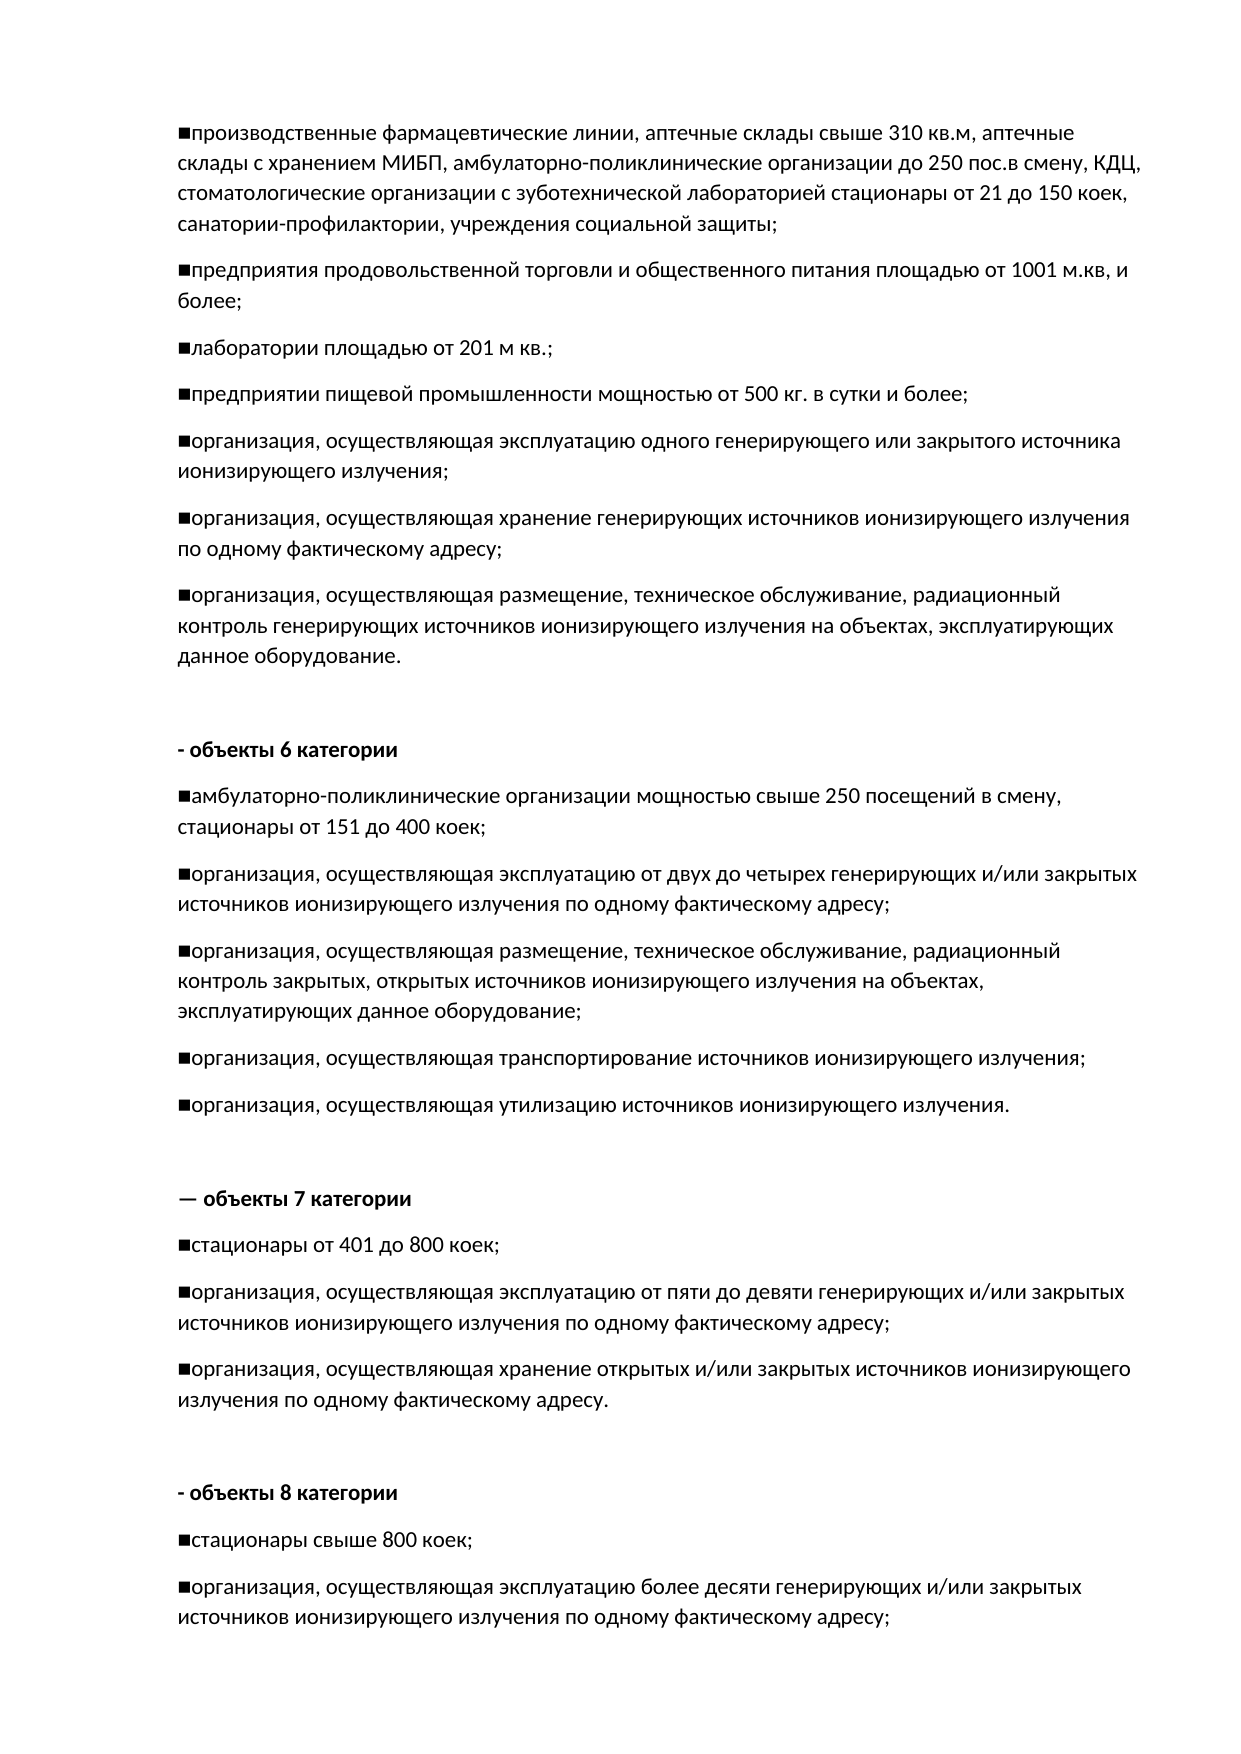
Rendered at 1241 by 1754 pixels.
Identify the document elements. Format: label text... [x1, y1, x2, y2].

text ■организация, осуществляющая эксплуатацию от двух до четырех генерирующих и/или закрытых источников ионизирующего излучения по одному фактическому адресу; [177, 859, 1152, 917]
text ■организация, осуществляющая утилизацию источников ионизирующего излучения. [177, 1090, 1152, 1118]
text ■организация, осуществляющая хранение генерирующих источников ионизирующего излучения по одному фактическому адресу; [177, 503, 1152, 562]
text ■организация, осуществляющая размещение, техническое обслуживание, радиационный контроль генерирующих источников ионизирующего излучения на объектах, эксплуатирующих данное оборудование. [177, 581, 1152, 669]
text ■организация, осуществляющая эксплуатацию более десяти генерирующих и/или закрытых источников ионизирующего излучения по одному фактическому адресу; [177, 1572, 1152, 1631]
text ■производственные фармацевтические линии, аптечные склады свыше 310 кв.м, аптечные склады с хранением МИБП, амбулаторно-поликлинические организации до 250 пос.в смену, КДЦ, стоматологические организации с зуботехнической лабораторией стационары от 21 до 150 коек, санатории-профилактории, учреждения социальной защиты; [177, 118, 1152, 237]
text ■организация, осуществляющая размещение, техническое обслуживание, радиационный контроль закрытых, открытых источников ионизирующего излучения на объектах, эксплуатирующих данное оборудование; [177, 936, 1152, 1024]
text ■стационары от 401 до 800 коек; [177, 1231, 1152, 1259]
text ■лаборатории площадью от 201 м кв.; [177, 333, 1152, 361]
text ■стационары свыше 800 коек; [177, 1525, 1152, 1553]
text ■предприятии пищевой промышленности мощностью от 500 кг. в сутки и более; [177, 379, 1152, 408]
text ■организация, осуществляющая эксплуатацию от пяти до девяти генерирующих и/или закрытых источников ионизирующего излучения по одному фактическому адресу; [177, 1277, 1152, 1336]
text - объекты 6 категории [177, 735, 1152, 763]
text ■организация, осуществляющая хранение открытых и/или закрытых источников ионизирующего излучения по одному фактическому адресу. [177, 1354, 1152, 1413]
text ■предприятия продовольственной торговли и общественного питания площадью от 1001 м.кв, и более; [177, 256, 1152, 314]
text — объекты 7 категории [177, 1184, 1152, 1212]
text ■амбулаторно-поликлинические организации мощностью свыше 250 посещений в смену, стационары от 151 до 400 коек; [177, 782, 1152, 840]
text - объекты 8 категории [177, 1478, 1152, 1507]
text ■организация, осуществляющая транспортирование источников ионизирующего излучения; [177, 1043, 1152, 1071]
text ■организация, осуществляющая эксплуатацию одного генерирующего или закрытого источника ионизирующего излучения; [177, 426, 1152, 485]
